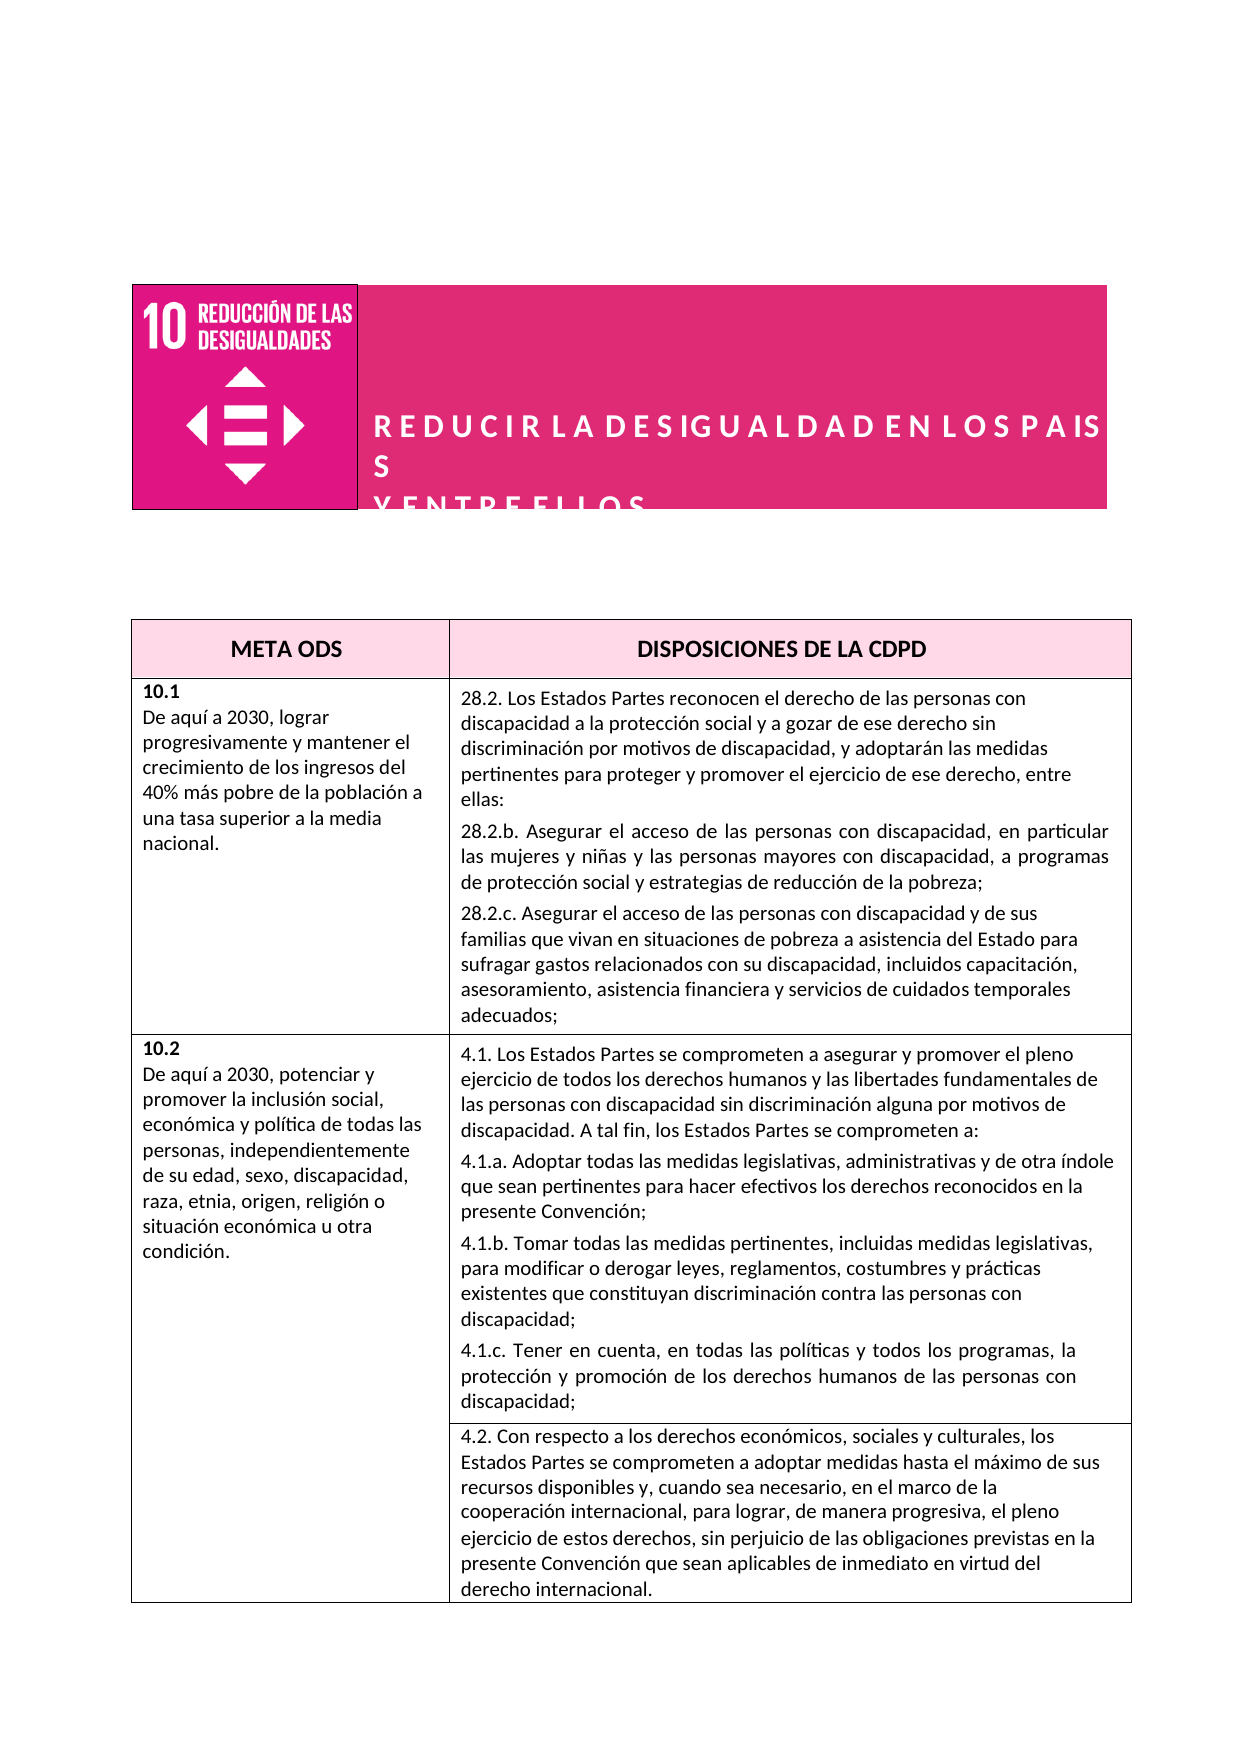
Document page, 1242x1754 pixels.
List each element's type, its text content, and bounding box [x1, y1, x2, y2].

text R E D U C I R L A D E S IG U A L D A D E N L O S P A IS E S [373, 406, 1123, 486]
table_cell 4.1. Los Estados Partes se comprometen a asegurar y promover el pleno ejercicio de todos los derechos humanos y las libertades fundamentales de las personas con discapacidad sin discriminación alguna por motivos de discapacidad. A tal fin, los Estados Partes se comprometen a: 4.1.a. Adoptar todas las medidas legislativas, administrativas y de otra índole que sean pertinentes para hacer efectivos los derechos reconocidos en la presente Convención; 4.1.b. Tomar todas las medidas pertinentes, incluidas medidas legislativas, para modificar o derogar leyes, reglamentos, costumbres y prácticas existentes que constituyan discriminación contra las personas con discapacidad; 4.1.c. Tener en cuenta, en todas las políticas y todos los programas, la protección y promoción de los derechos humanos de las personas con discapacidad; [450, 1035, 1131, 1423]
table_cell 28.2. Los Estados Partes reconocen el derecho de las personas con discapacidad a la protección social y a gozar de ese derecho sin discriminación por motivos de discapacidad, y adoptarán las medidas pertinentes para proteger y promover el ejercicio de ese derecho, entre ellas: 28.2.b. Asegurar el acceso de las personas con discapacidad, en particular las mujeres y niñas y las personas mayores con discapacidad, a programas de protección social y estrategias de reducción de la pobreza; 28.2.c. Asegurar el acceso de las personas con discapacidad y de sus familias que vivan en situaciones de pobreza a asistencia del Estado para sufragar gastos relacionados con su discapacidad, incluidos capacitación, asesoramiento, asistencia financiera y servicios de cuidados temporales adecuados; [450, 679, 1131, 1034]
table_cell 10.2 De aquí a 2030, potenciar y promover la inclusión social, económica y política de todas las personas, independientemente de su edad, sexo, discapacidad, raza, etnia, origen, religión o situación económica u otra condición. [132, 1035, 449, 1602]
table_header META ODS [132, 620, 449, 677]
text Y E N T R E E L L O S . [373, 486, 1123, 527]
table_cell 10.1 De aquí a 2030, lograr progresivamente y mantener el crecimiento de los ingresos del 40% más pobre de la población a una tasa superior a la media nacional. [132, 679, 449, 1034]
table_header DISPOSICIONES DE LA CDPD [450, 620, 1131, 677]
table_cell 4.2. Con respecto a los derechos económicos, sociales y culturales, los Estados Partes se comprometen a adoptar medidas hasta el máximo de sus recursos disponibles y, cuando sea necesario, en el marco de la cooperación internacional, para lograr, de manera progresiva, el pleno ejercicio de estos derechos, sin perjuicio de las obligaciones previstas en la presente Convención que sean aplicables de inmediato en virtud del derecho internacional. [450, 1424, 1131, 1602]
picture [133, 285, 357, 509]
